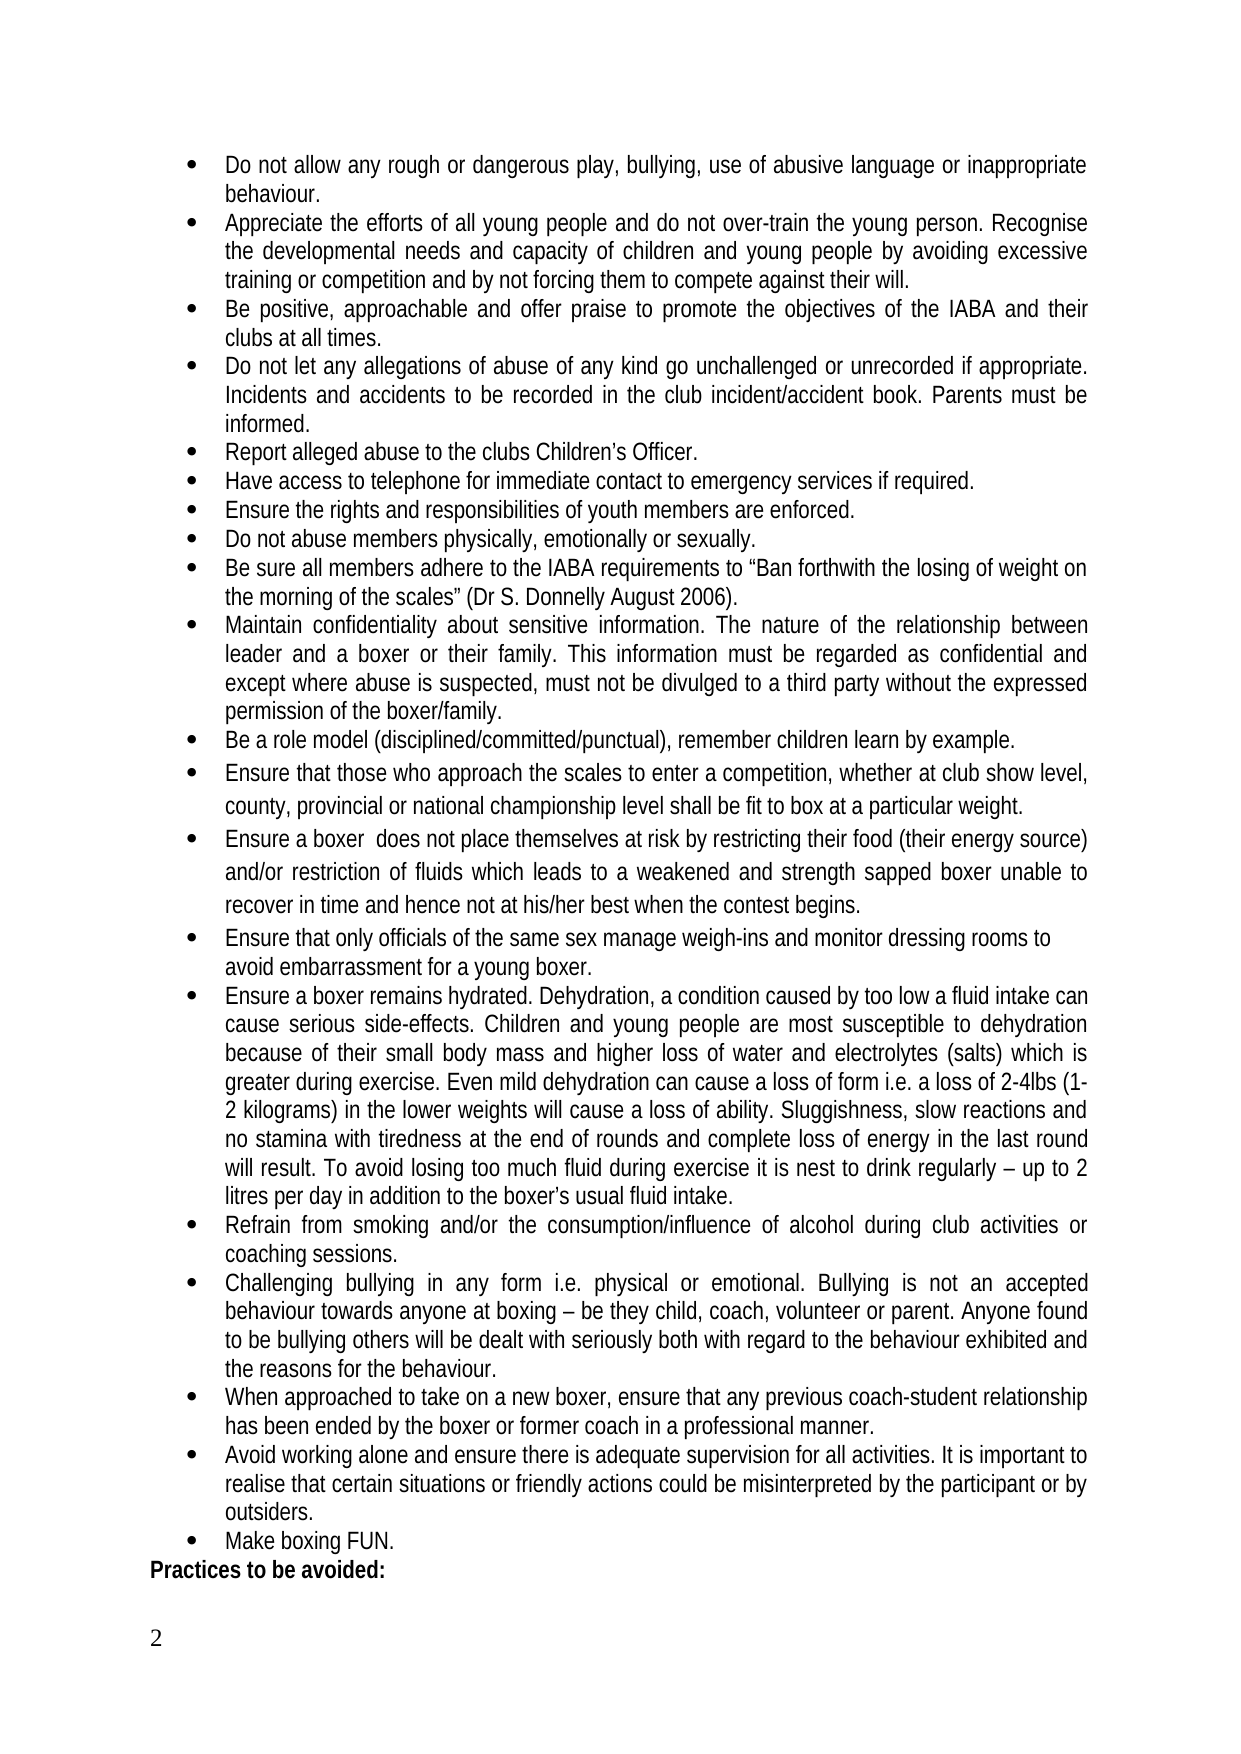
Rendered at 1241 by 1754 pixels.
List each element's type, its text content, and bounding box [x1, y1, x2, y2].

list Report alleged abuse to the clubs Children’s Officer. [187, 437, 1090, 466]
list Appreciate the efforts of all young people and do not over-train the young person. Recognise the developmental needs and capacity of children and young people by avoiding excessive training or competition and by not forcing them to compete against their will. [187, 207, 1090, 294]
list Do not let any allegations of abuse of any kind go unchallenged or unrecorded if appropriate. Incidents and accidents to be recorded in the club incident/accident book. Parents must be informed. [187, 351, 1090, 437]
list Make boxing FUN. [187, 1526, 1090, 1555]
list Ensure that only officials of the same sex manage weigh-ins and monitor dressing rooms to avoid embarrassment for a young boxer. [187, 923, 1090, 981]
list Ensure the rights and responsibilities of youth members are enforced. [187, 495, 1090, 524]
list Do not abuse members physically, emotionally or sexually. [187, 524, 1090, 553]
list Be a role model (disciplined/committed/punctual), remember children learn by example. [187, 725, 1090, 754]
list Ensure that those who approach the scales to enter a competition, whether at club show level, county, provincial or national championship level shall be fit to box at a particular weight. [187, 758, 1090, 820]
list Maintain confidentiality about sensitive information. The nature of the relationship between leader and a boxer or their family. This information must be regarded as confidential and except where abuse is suspected, must not be divulged to a third party without the expressed permission of the boxer/family. [187, 610, 1090, 725]
list Avoid working alone and ensure there is adequate supervision for all activities. It is important to realise that certain situations or friendly actions could be misinterpreted by the participant or by outsiders. [187, 1440, 1090, 1526]
list Ensure a boxer remains hydrated. Dehydration, a condition caused by too low a fluid intake can cause serious side-effects. Children and young people are most susceptible to dehydration because of their small body mass and higher loss of water and electrolytes (salts) which is greater during exercise. Even mild dehydration can cause a loss of form i.e. a loss of 2-4lbs (1-2 kilograms) in the lower weights will cause a loss of ability. Sluggishness, slow reactions and no stamina with tiredness at the end of rounds and complete loss of energy in the last round will result. To avoid losing too much fluid during exercise it is nest to drink regularly – up to 2 litres per day in addition to the boxer’s usual fluid intake. [187, 981, 1090, 1210]
list Be positive, approachable and offer praise to promote the objectives of the IABA and their clubs at all times. [187, 294, 1090, 351]
list Have access to telephone for immediate contact to emergency services if required. [187, 466, 1090, 495]
list Be sure all members adhere to the IABA requirements to “Ban forthwith the losing of weight on the morning of the scales” (Dr S. Donnelly August 2006). [187, 553, 1090, 610]
list Do not allow any rough or dangerous play, bullying, use of abusive language or inappropriate behaviour. [187, 150, 1090, 207]
list When approached to take on a new boxer, ensure that any previous coach-student relationship has been ended by the boxer or former coach in a professional manner. [187, 1382, 1090, 1440]
list Refrain from smoking and/or the consumption/influence of alcohol during club activities or coaching sessions. [187, 1210, 1090, 1267]
list Challenging bullying in any form i.e. physical or emotional. Bullying is not an accepted behaviour towards anyone at boxing – be they child, coach, volunteer or parent. Anyone found to be bullying others will be dealt with seriously both with regard to the behaviour exhibited and the reasons for the behaviour. [187, 1267, 1090, 1382]
list Ensure a boxer does not place themselves at risk by restricting their food (their energy source) and/or restriction of fluids which leads to a weakened and strength sapped boxer unable to recover in time and hence not at his/her best when the contest begins. [187, 824, 1090, 919]
text Practices to be avoided: [150, 1555, 1090, 1583]
